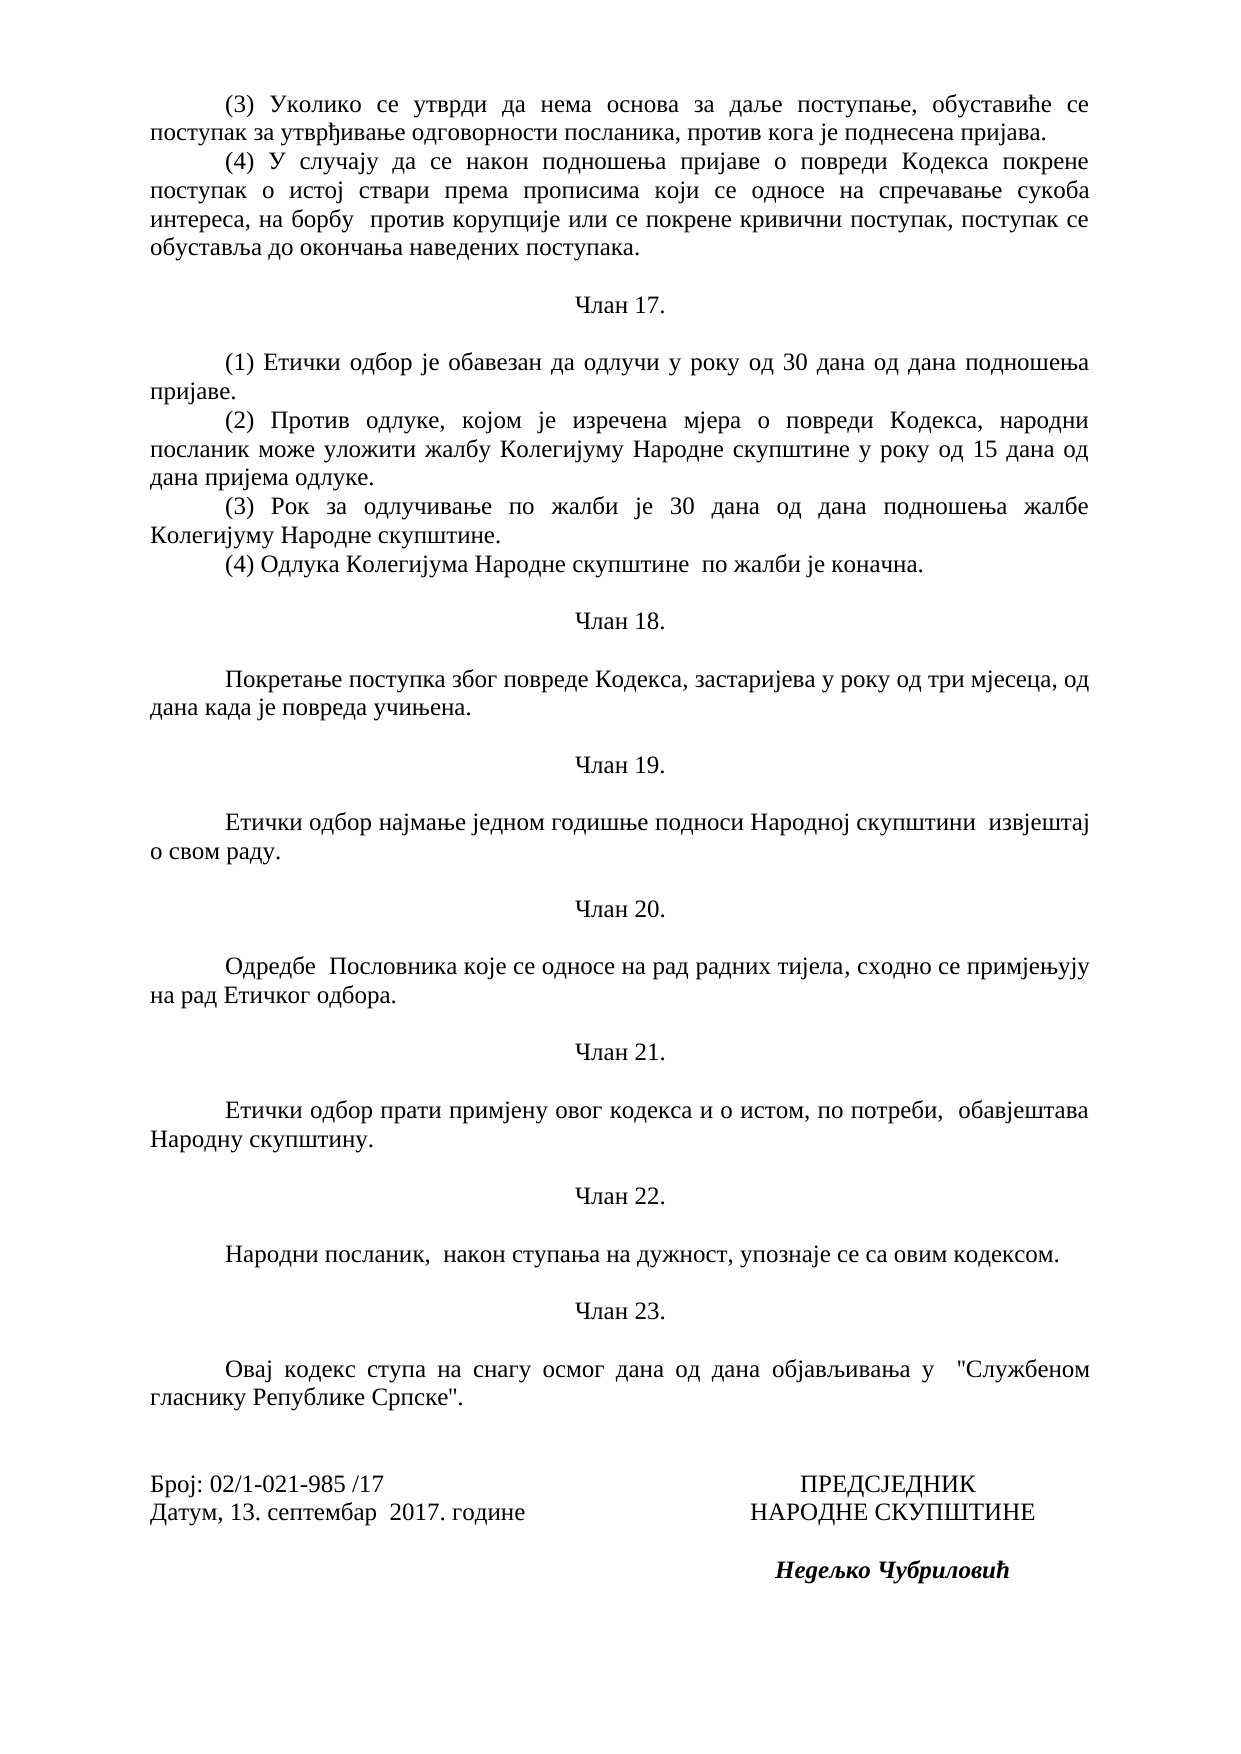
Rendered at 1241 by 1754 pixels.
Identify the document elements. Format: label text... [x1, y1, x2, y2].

text Етички одбор прати примјену овог кодекса и о истом, по потреби, обавјештава Народну скупштину. [150, 1095, 1090, 1152]
text Члан 19. [150, 750, 1090, 779]
text (3) Рок за одлучивање по жалби је 30 дана од дана подношења жалбе Колегијуму Народне скупштине. [150, 491, 1090, 549]
text (4) Одлука Колегијума Народне скупштине по жалби је коначна. [150, 549, 1090, 577]
text (2) Против одлуке, којом је изречена мјера о повреди Кодекса, народни посланик може уложити жалбу Колегијуму Народне скупштине у року од 15 дана од дана пријема одлуке. [150, 405, 1090, 491]
text Етички одбор најмање једном годишње подноси Народној скупштини извјештај о свом раду. [150, 807, 1090, 865]
text Члан 17. [150, 290, 1090, 319]
text (3) Уколико се утврди да нема основа за даље поступање, обуставиће се поступак за утврђивање одговорности посланика, против кога је поднесена пријава. [150, 89, 1090, 146]
text (4) У случају да се након подношења пријаве о повреди Кодекса покрене поступак о истој ствари према прописима који се односе на спречавање сукоба интереса, на борбу против корупције или се покрене кривични поступак, поступак се обуставља до окончања наведених поступака. [150, 146, 1090, 261]
text Овај кодекс ступа на снагу осмог дана од дана објављивања у ''Службеном гласнику Републике Српске''. [150, 1354, 1090, 1411]
text Члан 21. [150, 1037, 1090, 1066]
text Члан 20. [150, 894, 1090, 922]
text Покретање поступка због повреде Кодекса, застаријева у року од три мјесеца, од дана када је повреда учињена. [150, 664, 1090, 721]
text Члан 22. [150, 1181, 1090, 1210]
text Недељко Чубриловић [150, 1555, 1090, 1584]
text Члан 23. [150, 1296, 1090, 1325]
text Датум, 13. септембар 2017. године НАРОДНЕ СКУПШТИНЕ [150, 1497, 1090, 1526]
text Народни посланик, након ступања на дужност, упознаје се са овим кодексом. [150, 1239, 1090, 1267]
text (1) Етички одбор је обавезан да одлучи у року од 30 дана од дана подношења пријаве. [150, 347, 1090, 405]
text Одредбе Пословника које се односе на рад радних тијела, сходно се примјењују на рад Етичког одбора. [150, 951, 1090, 1009]
text Члан 18. [150, 606, 1090, 635]
text Број: 02/1-021-985 /17 ПРЕДСЈЕДНИК [150, 1469, 1090, 1497]
